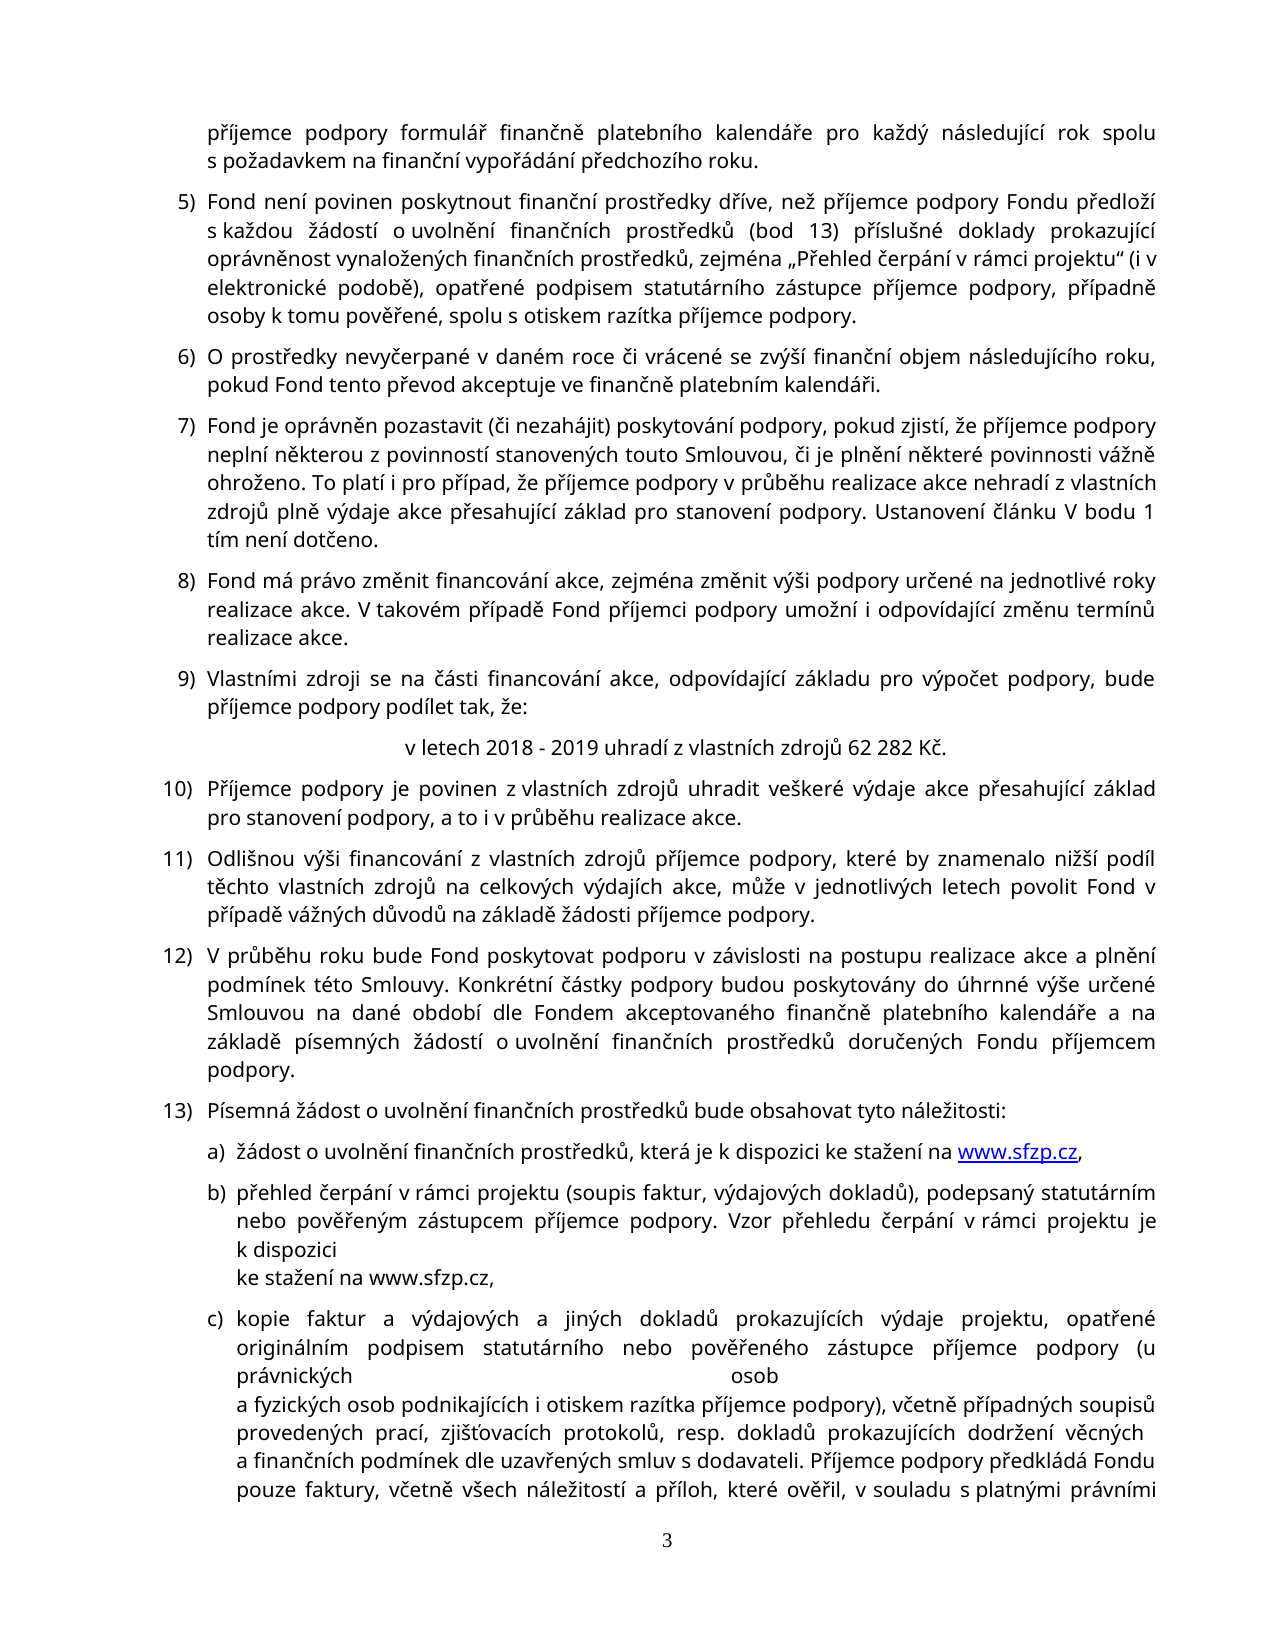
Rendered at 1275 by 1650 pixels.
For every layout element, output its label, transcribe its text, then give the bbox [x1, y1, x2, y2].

list Vlastními zdroji se na části financování akce, odpovídající základu pro výpočet podpory, bude příjemce podpory podílet tak, že: [177, 664, 1157, 721]
list O prostředky nevyčerpané v daném roce či vrácené se zvýší finanční objem následujícího roku, pokud Fond tento převod akceptuje ve finančně platebním kalendáři. [177, 342, 1157, 399]
list Fond má právo změnit financování akce, zejména změnit výši podpory určené na jednotlivé roky realizace akce. V takovém případě Fond příjemci podpory umožní i odpovídající změnu termínů realizace akce. [177, 566, 1157, 652]
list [207, 1304, 1157, 1503]
list Odlišnou výši financování z vlastních zdrojů příjemce podpory, které by znamenalo nižší podíl těchto vlastních zdrojů na celkových výdajích akce, může v jednotlivých letech povolit Fond v případě vážných důvodů na základě žádosti příjemce podpory. [162, 844, 1157, 929]
list žádost o uvolnění finančních prostředků, která je k dispozici ke stažení na www.sfzp.cz, [207, 1137, 1157, 1166]
list Příjemce podpory je povinen z vlastních zdrojů uhradit veškeré výdaje akce přesahující základ pro stanovení podpory, a to i v průběhu realizace akce. [162, 774, 1157, 831]
list Fond je oprávněn pozastavit (či nezahájit) poskytování podpory, pokud zjistí, že příjemce podpory neplní některou z povinností stanovených touto Smlouvou, či je plnění některé povinnosti vážně ohroženo. To platí i pro případ, že příjemce podpory v průběhu realizace akce nehradí z vlastních zdrojů plně výdaje akce přesahující základ pro stanovení podpory. Ustanovení článku V bodu 1 tím není dotčeno. [177, 412, 1157, 554]
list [177, 118, 1157, 175]
list Fond není povinen poskytnout finanční prostředky dříve, než příjemce podpory Fondu předloží s každou žádostí o uvolnění finančních prostředků (bod 13) příslušné doklady prokazující oprávněnost vynaložených finančních prostředků, zejména „Přehled čerpání v rámci projektu“ (i v elektronické podobě), opatřené podpisem statutárního zástupce příjemce podpory, případně osoby k tomu pověřené, spolu s otiskem razítka příjemce podpory. [177, 187, 1157, 330]
list přehled čerpání v rámci projektu (soupis faktur, výdajových dokladů), podepsaný statutárním nebo pověřeným zástupcem příjemce podpory. Vzor přehledu čerpání v rámci projektu je k dispozici ke stažení na www.sfzp.cz, [207, 1178, 1157, 1292]
list Písemná žádost o uvolnění finančních prostředků bude obsahovat tyto náležitosti: [162, 1096, 1157, 1125]
list V průběhu roku bude Fond poskytovat podporu v závislosti na postupu realizace akce a plnění podmínek této Smlouvy. Konkrétní částky podpory budou poskytovány do úhrnné výše určené Smlouvou na dané období dle Fondem akceptovaného finančně platebního kalendáře a na základě písemných žádostí o uvolnění finančních prostředků doručených Fondu příjemcem podpory. [162, 942, 1157, 1084]
text v letech 2018 - 2019 uhradí z vlastních zdrojů 62 282 Kč. [162, 733, 1157, 762]
